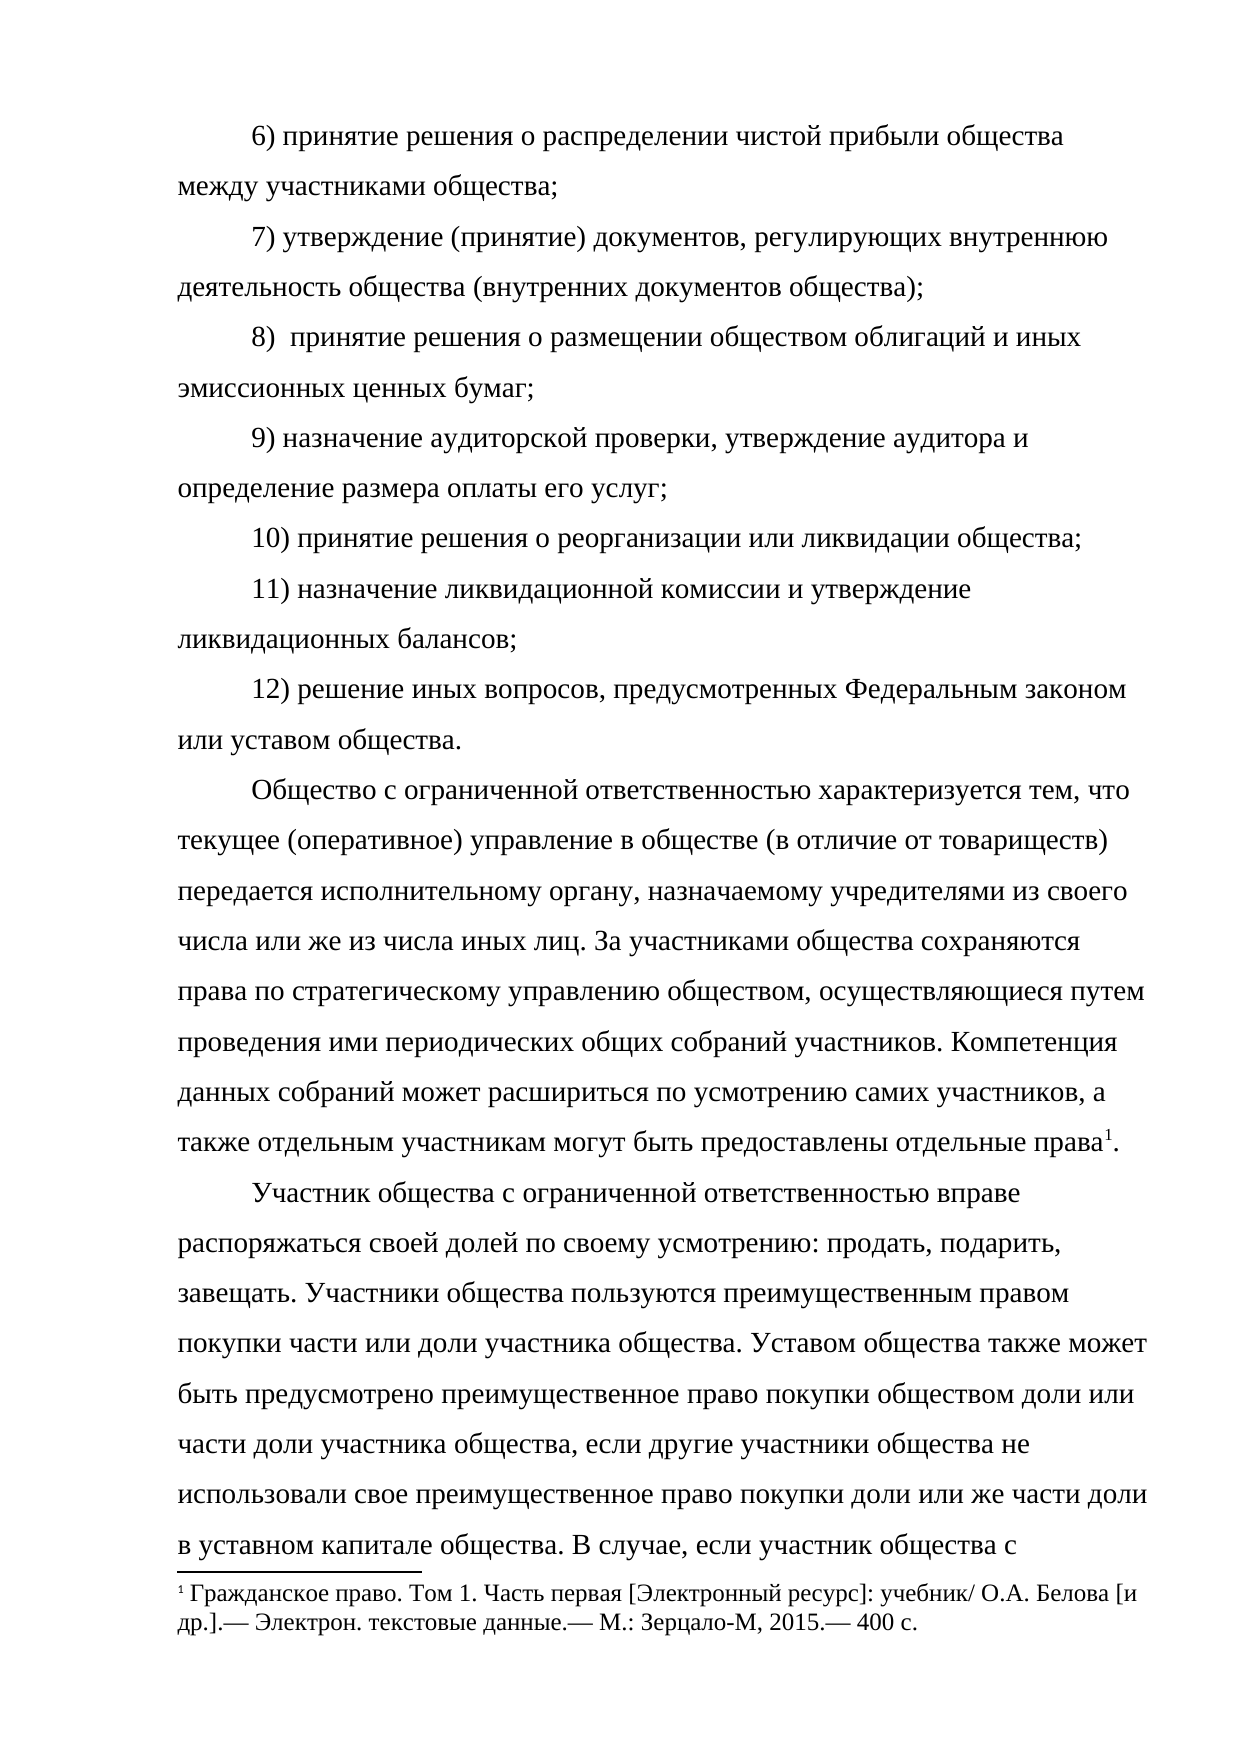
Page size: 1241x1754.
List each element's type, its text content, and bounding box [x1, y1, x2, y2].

text 7) утверждение (принятие) документов, регулирующих внутреннюю деятельность общества (внутренних документов общества); [177, 219, 1152, 303]
text 10) принятие решения о реорганизации или ликвидации общества; [177, 521, 1152, 554]
text 8) принятие решения о размещении обществом облигаций и иных эмиссионных ценных бумаг; [177, 319, 1152, 403]
text 6) принятие решения о распределении чистой прибыли общества между участниками общества; [177, 118, 1152, 202]
text 11) назначение ликвидационной комиссии и утверждение ликвидационных балансов; [177, 571, 1152, 655]
text 9) назначение аудиторской проверки, утверждение аудитора и определение размера оплаты его услуг; [177, 420, 1152, 504]
text 12) решение иных вопросов, предусмотренных Федеральным законом или уставом общества. [177, 672, 1152, 755]
text Общество с ограниченной ответственностью характеризуется тем, что текущее (оперативное) управление в обществе (в отличие от товариществ) передается исполнительному органу, назначаемому учредителями из своего числа или же из числа иных лиц. За участниками общества сохраняются права по стратегическому управлению обществом, осуществляющиеся путем проведения ими периодических общих собраний участников. Компетенция данных собраний может расшириться по усмотрению самих участников, а также отдельным участникам могут быть предоставлены отдельные права. [177, 772, 1152, 1158]
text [177, 1175, 1152, 1560]
